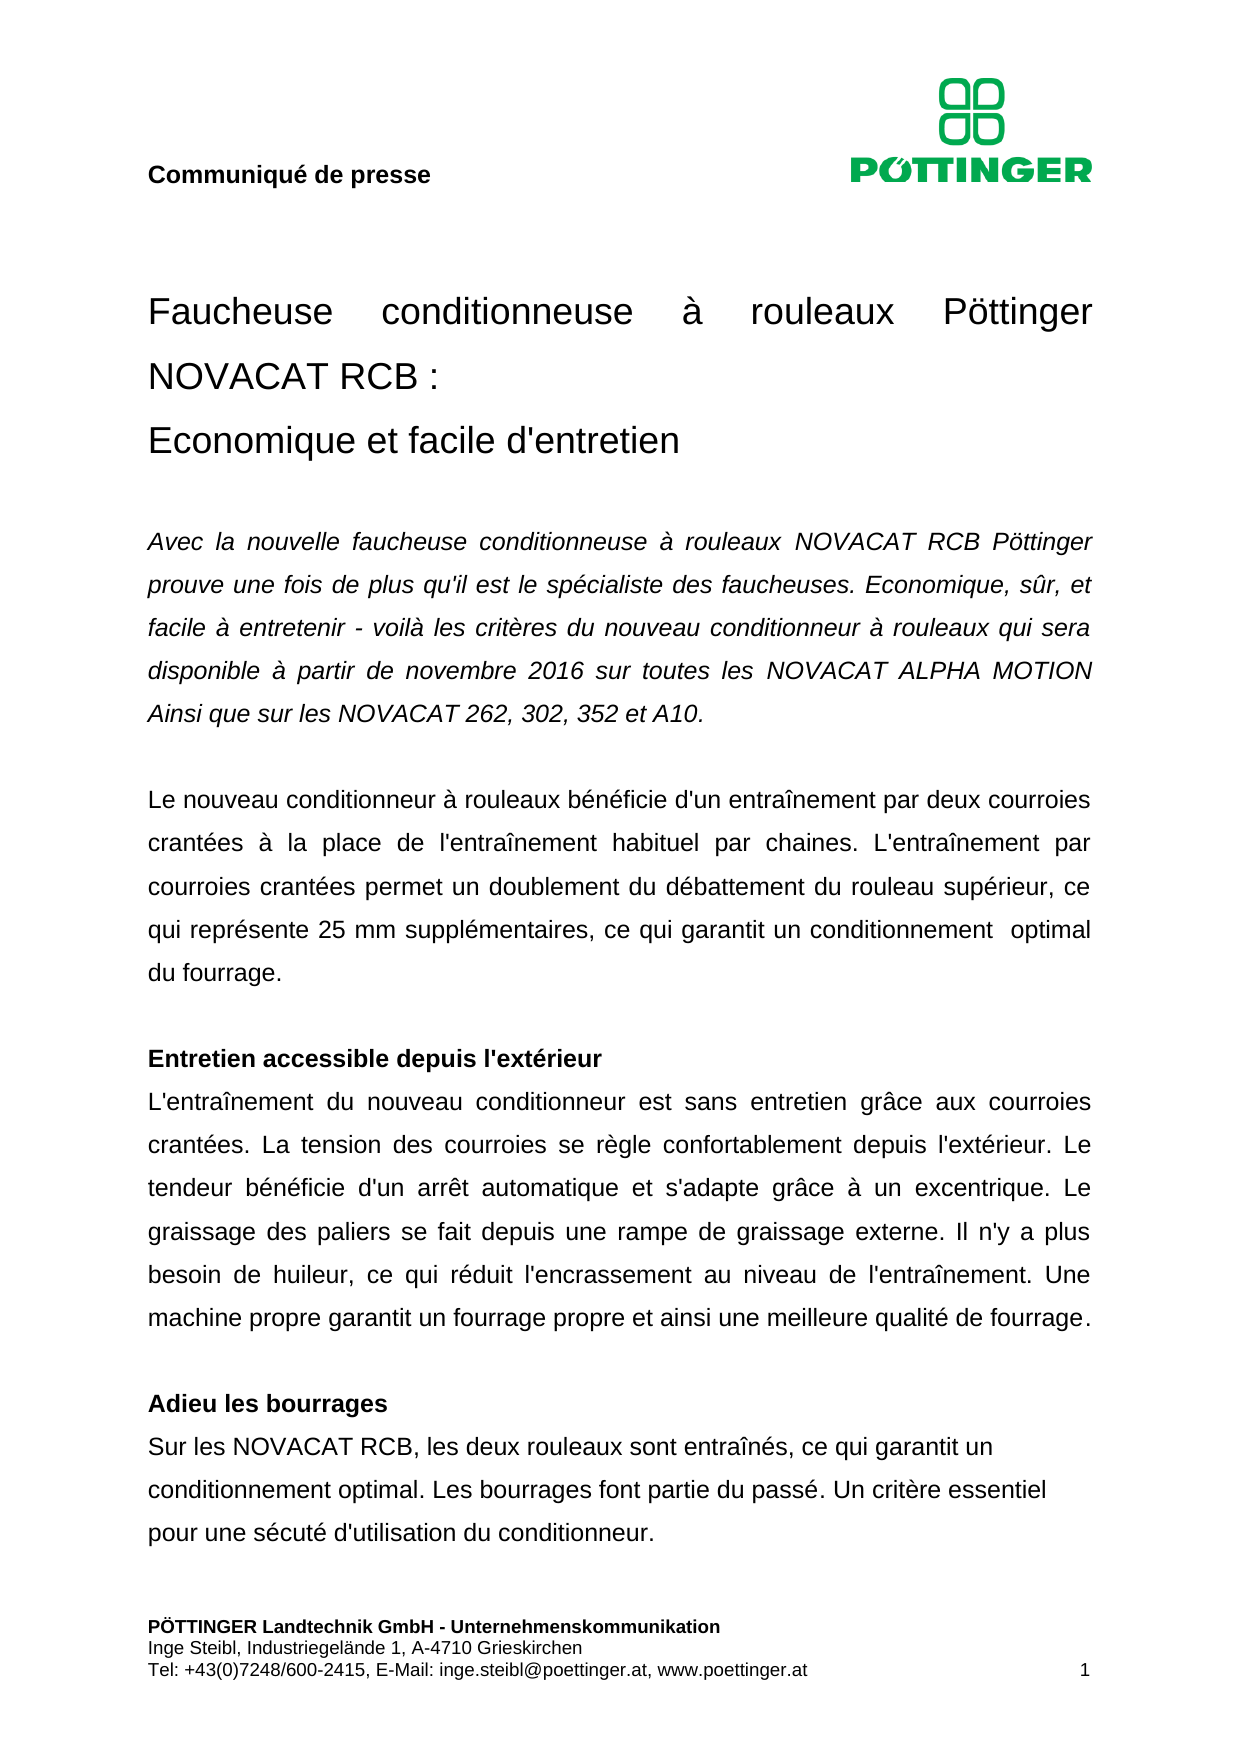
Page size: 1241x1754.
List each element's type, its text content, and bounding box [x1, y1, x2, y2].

text Adieu les bourrages Sur les NOVACAT RCB, les deux rouleaux sont entraînés, ce qui garantit un conditionnement optimal. Les bourrages font partie du passé. Un critère essentiel pour une sécuté d'utilisation du conditionneur. [148, 1389, 1093, 1547]
text Le nouveau conditionneur à rouleaux bénéficie d'un entraînement par deux courroies crantées à la place de l'entraînement habituel par chaines. L'entraînement par courroies crantées permet un doublement du débattement du rouleau supérieur, ce qui représente 25 mm supplémentaires, ce qui garantit un conditionnement optimal du fourrage. [148, 785, 1093, 986]
text Avec la nouvelle faucheuse conditionneuse à rouleaux NOVACAT RCB Pöttinger prouve une fois de plus qu'il est le spécialiste des faucheuses. Economique, sûr, et facile à entretenir - voilà les critères du nouveau conditionneur à rouleaux qui sera disponible à partir de novembre 2016 sur toutes les NOVACAT ALPHA MOTION Ainsi que sur les NOVACAT 262, 302, 352 et A10. [148, 526, 1093, 728]
text Entretien accessible depuis l'extérieur [148, 1044, 1093, 1073]
text L'entraînement du nouveau conditionneur est sans entretien grâce aux courroies crantées. La tension des courroies se règle confortablement depuis l'extérieur. Le tendeur bénéficie d'un arrêt automatique et s'adapte grâce à un excentrique. Le graissage des paliers se fait depuis une rampe de graissage externe. Il n'y a plus besoin de huileur, ce qui réduit l'encrassement au niveau de l'entraînement. Une machine propre garantit un fourrage propre et ainsi une meilleure qualité de fourrage. [148, 1087, 1093, 1331]
text Economique et facile d'entretien [148, 419, 1093, 462]
text Faucheuse conditionneuse à rouleaux Pöttinger NOVACAT RCB : [148, 289, 1093, 397]
picture [850, 78, 1093, 181]
